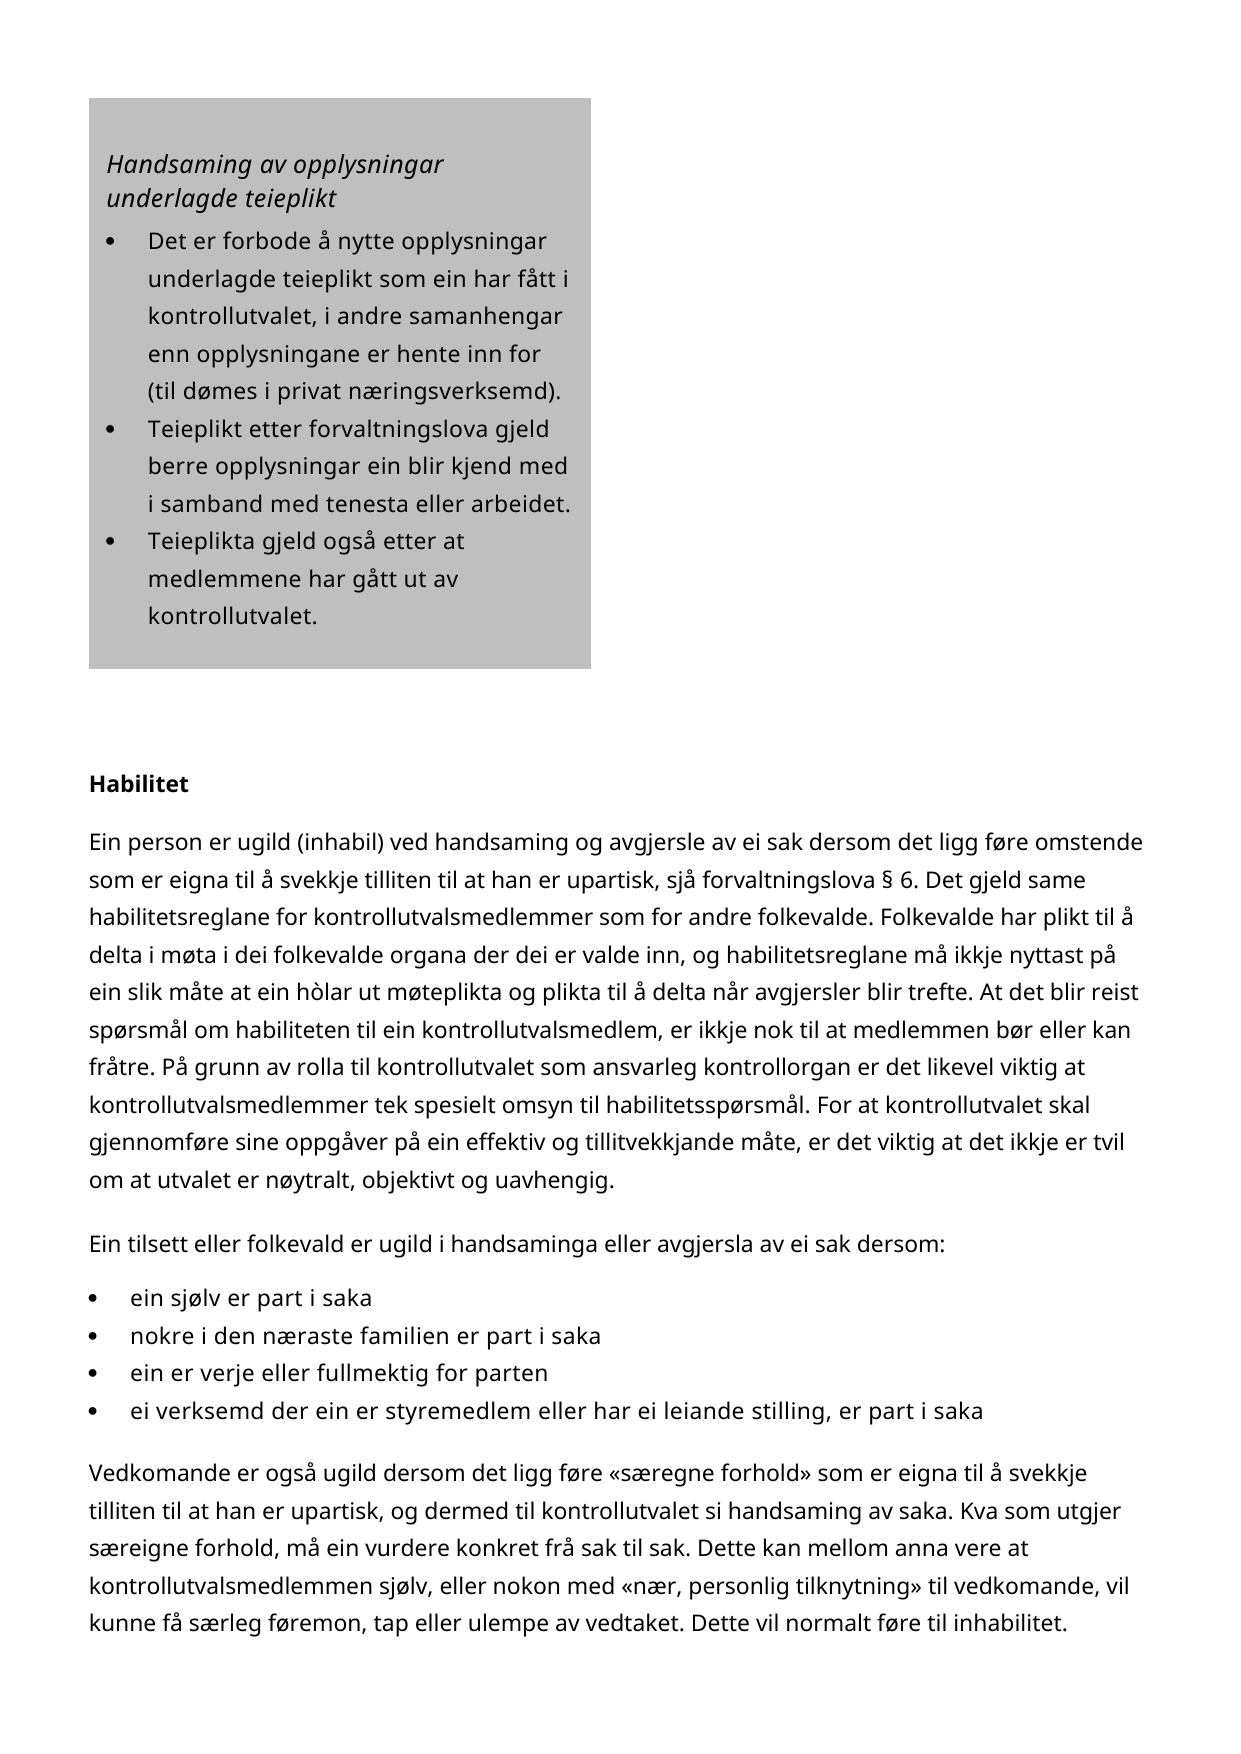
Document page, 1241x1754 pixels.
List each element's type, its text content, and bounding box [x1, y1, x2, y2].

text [88, 1457, 1152, 1639]
text Ein person er ugild (inhabil) ved handsaming og avgjersle av ei sak dersom det ligg føre omstende som er eigna til å svekkje tilliten til at han er upartisk, sjå forvaltningslova § 6. Det gjeld same habilitetsreglane for kontrollutvalsmedlemmer som for andre folkevalde. Folkevalde har plikt til å delta i møta i dei folkevalde organa der dei er valde inn, og habilitetsreglane må ikkje nyttast på ein slik måte at ein hòlar ut møteplikta og plikta til å delta når avgjersler blir trefte. At det blir reist spørsmål om habiliteten til ein kontrollutvalsmedlem, er ikkje nok til at medlemmen bør eller kan fråtre. På grunn av rolla til kontrollutvalet som ansvarleg kontrollorgan er det likevel viktig at kontrollutvalsmedlemmer tek spesielt omsyn til habilitetsspørsmål. For at kontrollutvalet skal gjennomføre sine oppgåver på ein effektiv og tillitvekkjande måte, er det viktig at det ikkje er tvil om at utvalet er nøytralt, objektivt og uavhengig. [88, 826, 1152, 1195]
text Ein tilsett eller folkevald er ugild i handsaminga eller avgjersla av ei sak dersom: [88, 1228, 1152, 1259]
list ei verksemd der ein er styremedlem eller har ei leiande stilling, er part i saka [88, 1395, 1152, 1426]
table_header Handsaming av opplysningar underlagde teieplikt Det er forbode å nytte opplysningar underlagde teieplikt som ein har fått i kontrollutvalet, i andre samanhengar enn opplysningane er hente inn for (til dømes i privat næringsverksemd). Teieplikt etter forvaltningslova gjeld berre opplysningar ein blir kjend med i samband med tenesta eller arbeidet. Teieplikta gjeld også etter at medlemmene har gått ut av kontrollutvalet. [89, 98, 591, 669]
list ein er verje eller fullmektig for parten [88, 1357, 1152, 1389]
text Habilitet [88, 768, 1152, 799]
list ein sjølv er part i saka [88, 1282, 1152, 1314]
list nokre i den næraste familien er part i saka [88, 1320, 1152, 1351]
